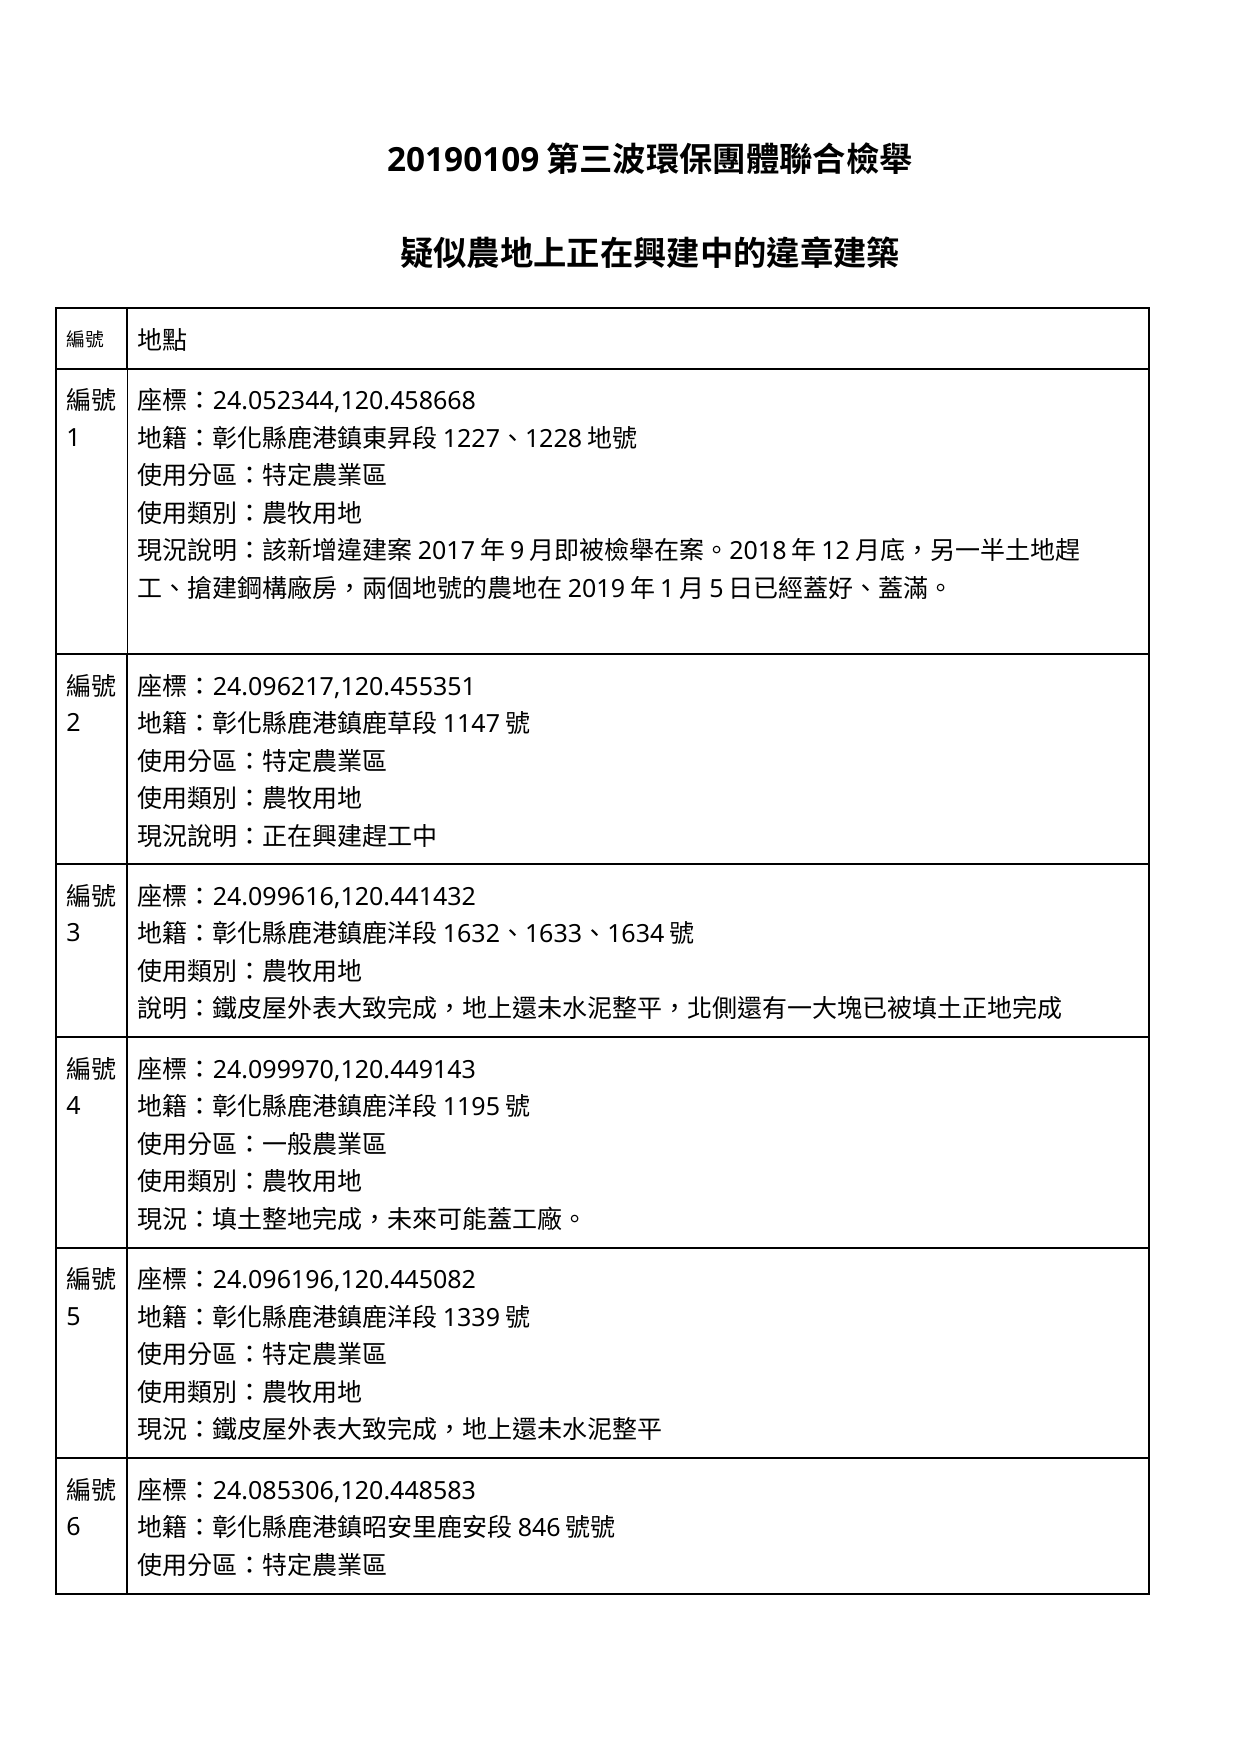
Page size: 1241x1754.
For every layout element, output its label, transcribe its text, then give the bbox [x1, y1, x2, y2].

text 20190109第三波環保團體聯合檢舉 [162, 119, 1137, 194]
table_header 編號 [57, 309, 126, 367]
table_cell 座標：24.052344,120.458668 地籍：彰化縣鹿港鎮東昇段1227、1228地號 使用分區：特定農業區 使用類別：農牧用地 現況說明：該新增違建案2017年9月即被檢舉在案。2018年12月底，另一半土地趕 工、搶建鋼構廠房，兩個地號的農地在2019年1月5日已經蓋好、蓋滿。 [128, 370, 1148, 653]
table_cell 座標：24.096217,120.455351 地籍：彰化縣鹿港鎮鹿草段1147號 使用分區：特定農業區 使用類別：農牧用地 現況說明：正在興建趕工中 [128, 655, 1148, 863]
table_cell 編號2 [57, 655, 126, 863]
text 疑似農地上正在興建中的違章建築 [162, 213, 1137, 288]
table_cell 編號1 [57, 370, 127, 653]
table_header 地點 [128, 309, 1148, 367]
table_cell 座標：24.099970,120.449143 地籍：彰化縣鹿港鎮鹿洋段1195號 使用分區：一般農業區 使用類別：農牧用地 現況：填土整地完成，未來可能蓋工廠。 [128, 1038, 1148, 1247]
table_cell 編號6 [57, 1459, 126, 1592]
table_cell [128, 1459, 1148, 1592]
table_cell 編號3 [57, 865, 126, 1036]
table_cell 座標：24.096196,120.445082 地籍：彰化縣鹿港鎮鹿洋段1339號 使用分區：特定農業區 使用類別：農牧用地 現況：鐵皮屋外表大致完成，地上還未水泥整平 [128, 1249, 1148, 1457]
table_cell 編號4 [57, 1038, 126, 1247]
table_cell 編號5 [57, 1249, 126, 1457]
table_cell 座標：24.099616,120.441432 地籍：彰化縣鹿港鎮鹿洋段1632、1633、1634號 使用類別：農牧用地 說明：鐵皮屋外表大致完成，地上還未水泥整平，北側還有一大塊已被填土正地完成 [128, 865, 1148, 1036]
